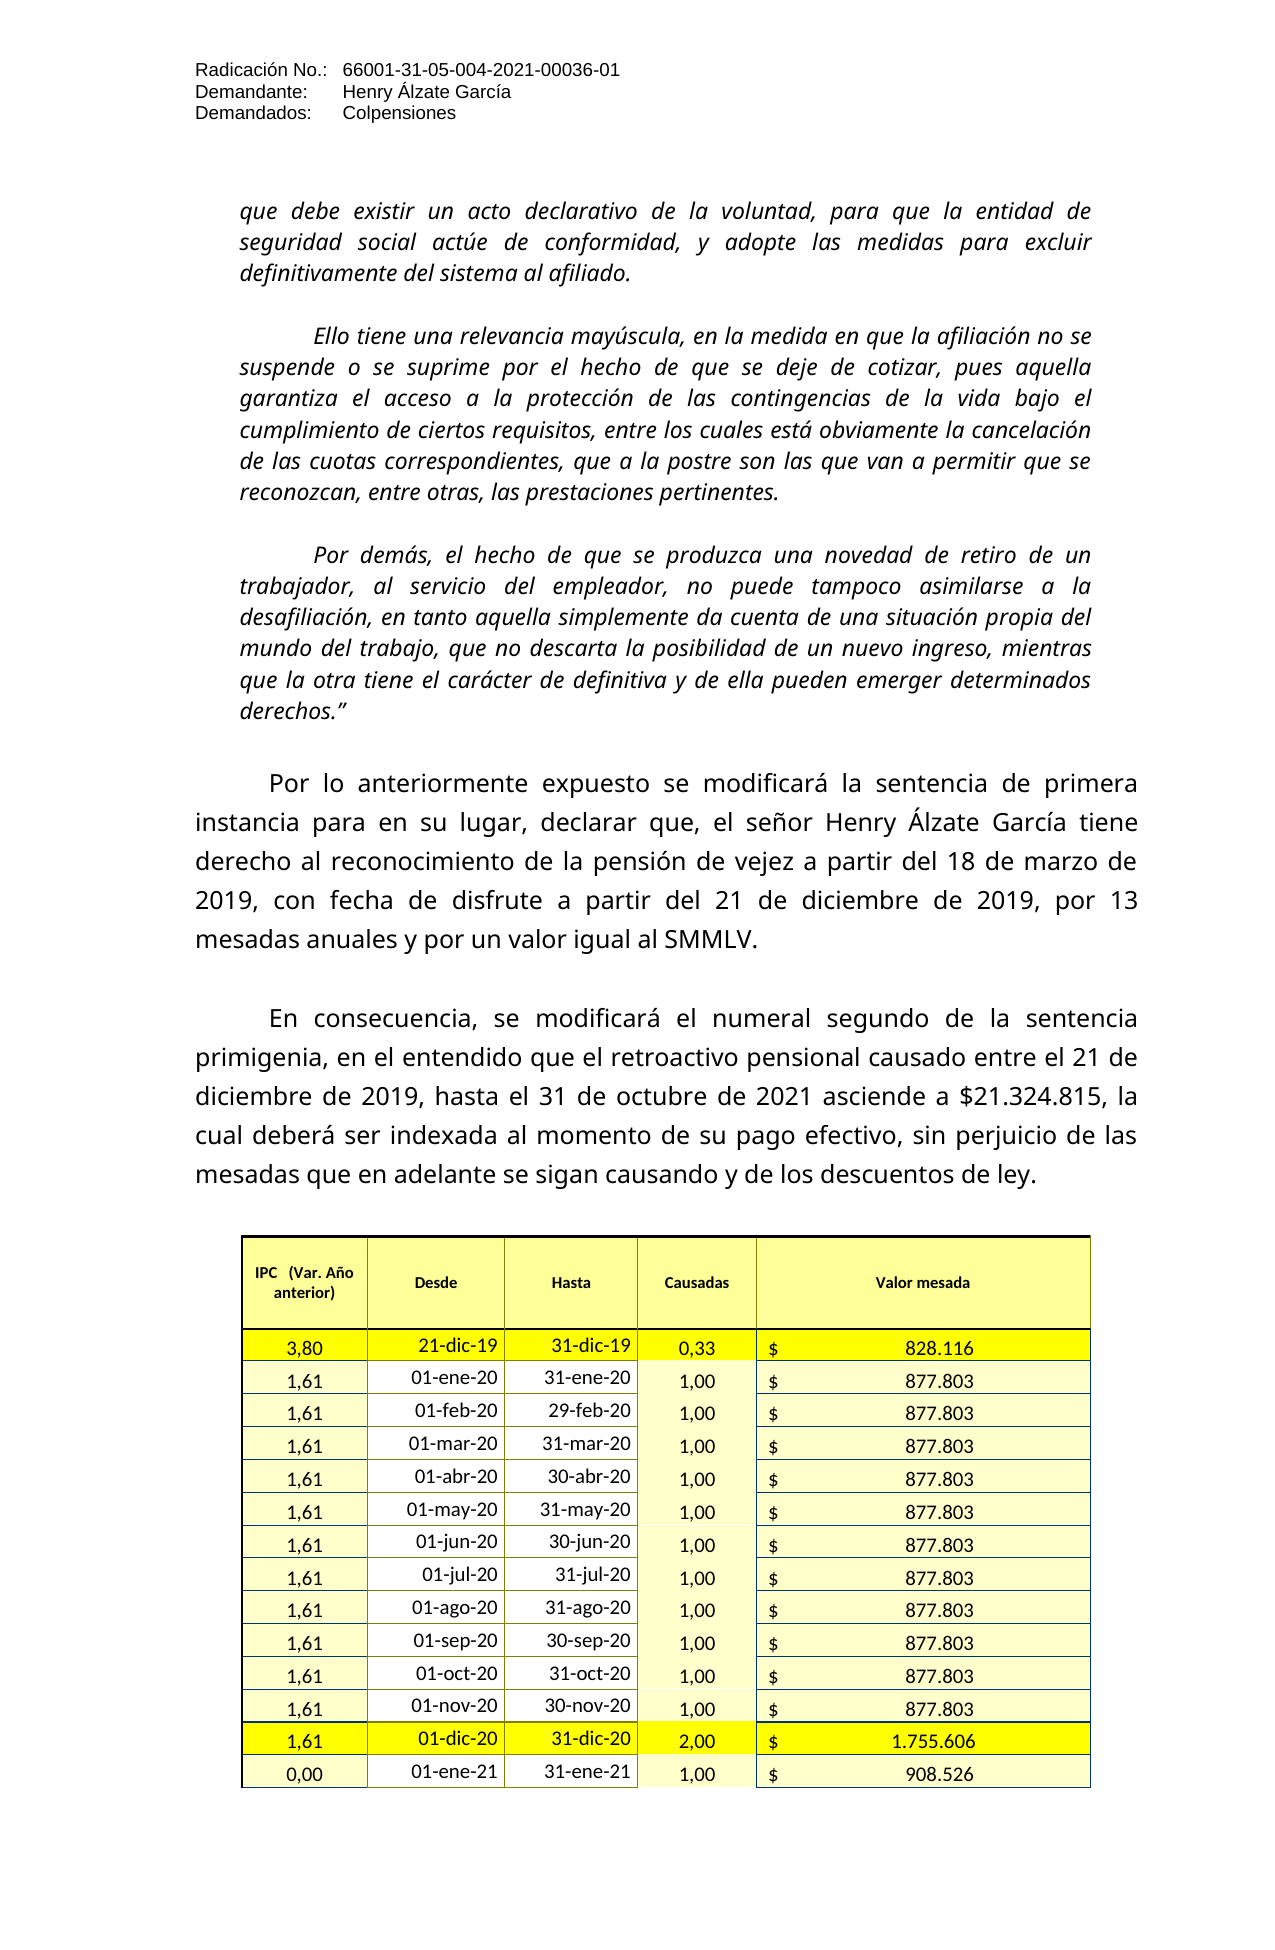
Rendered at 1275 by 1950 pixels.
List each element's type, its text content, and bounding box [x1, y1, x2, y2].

table_cell $ 877.803 [757, 1427, 1090, 1459]
table_cell 30-nov-20 [505, 1690, 637, 1721]
table_cell 30-sep-20 [505, 1624, 637, 1656]
table_header Valor mesada [757, 1238, 1090, 1328]
table_cell 1,61 [243, 1723, 367, 1754]
table_cell $ 908.526 [757, 1755, 1090, 1787]
table_cell $ 828.116 [757, 1330, 1090, 1360]
table_cell 1,00 [638, 1459, 756, 1492]
table_cell $ 877.803 [757, 1361, 1090, 1393]
table_cell 1,61 [243, 1558, 367, 1590]
table_cell 1,00 [638, 1360, 756, 1393]
table_cell $ 877.803 [757, 1394, 1090, 1426]
table_cell $ 1.755.606 [757, 1723, 1090, 1754]
table_cell $ 877.803 [757, 1526, 1090, 1557]
table_cell 1,61 [243, 1427, 367, 1459]
table_cell $ 877.803 [757, 1493, 1090, 1524]
table_header IPC (Var. Año anterior) [243, 1238, 367, 1328]
table_cell 1,00 [638, 1623, 756, 1656]
table_cell 31-ene-21 [505, 1755, 637, 1787]
table_cell 01-nov-20 [368, 1690, 504, 1721]
table_cell 1,00 [638, 1754, 756, 1787]
table_cell $ 877.803 [757, 1591, 1090, 1623]
table_cell $ 877.803 [757, 1624, 1090, 1656]
table_cell 3,80 [243, 1330, 367, 1360]
table_cell 31-dic-20 [505, 1723, 637, 1754]
table_cell 1,00 [638, 1426, 756, 1459]
table_cell 31-ago-20 [505, 1591, 637, 1623]
table_cell 1,61 [243, 1361, 367, 1393]
table_cell 1,00 [638, 1525, 756, 1557]
table_cell 01-abr-20 [368, 1460, 504, 1492]
table_cell 31-jul-20 [505, 1558, 637, 1590]
table_cell $ 877.803 [757, 1690, 1090, 1721]
table_cell 1,61 [243, 1624, 367, 1656]
table_cell 1,00 [638, 1492, 756, 1524]
table_cell 2,00 [638, 1721, 756, 1754]
table_cell $ 877.803 [757, 1558, 1090, 1590]
table_cell 01-ene-21 [368, 1755, 504, 1787]
table_cell 31-dic-19 [505, 1330, 637, 1360]
table_cell 0,00 [243, 1755, 367, 1787]
table_cell 01-may-20 [368, 1493, 504, 1524]
table_cell 1,61 [243, 1526, 367, 1557]
table_cell 31-oct-20 [505, 1657, 637, 1688]
table_cell 1,61 [243, 1690, 367, 1721]
table_cell 1,61 [243, 1657, 367, 1688]
table_cell 01-feb-20 [368, 1394, 504, 1426]
table_header Hasta [505, 1238, 637, 1328]
table_cell 1,61 [243, 1591, 367, 1623]
table_cell 0,33 [638, 1330, 756, 1360]
table_header Desde [368, 1238, 504, 1328]
table_cell 01-oct-20 [368, 1657, 504, 1688]
table_cell 01-sep-20 [368, 1624, 504, 1656]
table_cell 31-ene-20 [505, 1361, 637, 1393]
table_header Causadas [638, 1238, 756, 1328]
table_cell 30-jun-20 [505, 1526, 637, 1557]
table_cell $ 877.803 [757, 1460, 1090, 1492]
table_cell 1,00 [638, 1656, 756, 1688]
table_cell 01-ago-20 [368, 1591, 504, 1623]
table_cell 1,61 [243, 1394, 367, 1426]
table_cell 01-ene-20 [368, 1361, 504, 1393]
table_cell 01-jul-20 [368, 1558, 504, 1590]
text Ello tiene una relevancia mayúscula, en la medida en que la afiliación no se suspende o se suprime por el hecho de que se deje de cotizar, pues aquella garantiza el acceso a la protección de las contingencias de la vida bajo el cumplimiento de ciertos requisitos, entre los cuales está obviamente la cancelación de las cuotas correspondientes, que a la postre son las que van a permitir que se reconozcan, entre otras, las prestaciones pertinentes. [239, 320, 1095, 507]
table_cell 01-mar-20 [368, 1427, 504, 1459]
table_cell 29-feb-20 [505, 1394, 637, 1426]
table_cell $ 877.803 [757, 1657, 1090, 1688]
table_cell 1,00 [638, 1393, 756, 1426]
table_cell 31-mar-20 [505, 1427, 637, 1459]
table_cell 1,00 [638, 1590, 756, 1623]
table_cell 1,00 [638, 1557, 756, 1590]
table_cell 1,61 [243, 1493, 367, 1524]
text En consecuencia, se modificará el numeral segundo de la sentencia primigenia, en el entendido que el retroactivo pensional causado entre el 21 de diciembre de 2019, hasta el 31 de octubre de 2021 asciende a $21.324.815, la cual deberá ser indexada al momento de su pago efectivo, sin perjuicio de las mesadas que en adelante se sigan causando y de los descuentos de ley. [195, 1000, 1139, 1191]
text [239, 195, 1095, 289]
table_cell 01-dic-20 [368, 1723, 504, 1754]
table_cell 21-dic-19 [368, 1330, 504, 1360]
table_cell 30-abr-20 [505, 1460, 637, 1492]
text Por lo anteriormente expuesto se modificará la sentencia de primera instancia para en su lugar, declarar que, el señor Henry Álzate García tiene derecho al reconocimiento de la pensión de vejez a partir del 18 de marzo de 2019, con fecha de disfrute a partir del 21 de diciembre de 2019, por 13 mesadas anuales y por un valor igual al SMMLV. [195, 765, 1139, 956]
table_cell 01-jun-20 [368, 1526, 504, 1557]
table_cell 1,00 [638, 1689, 756, 1721]
table_cell 1,61 [243, 1460, 367, 1492]
table_cell 31-may-20 [505, 1493, 637, 1524]
text Por demás, el hecho de que se produzca una novedad de retiro de un trabajador, al servicio del empleador, no puede tampoco asimilarse a la desafiliación, en tanto aquella simplemente da cuenta de una situación propia del mundo del trabajo, que no descarta la posibilidad de un nuevo ingreso, mientras que la otra tiene el carácter de definitiva y de ella pueden emerger determinados derechos.” [239, 539, 1095, 726]
